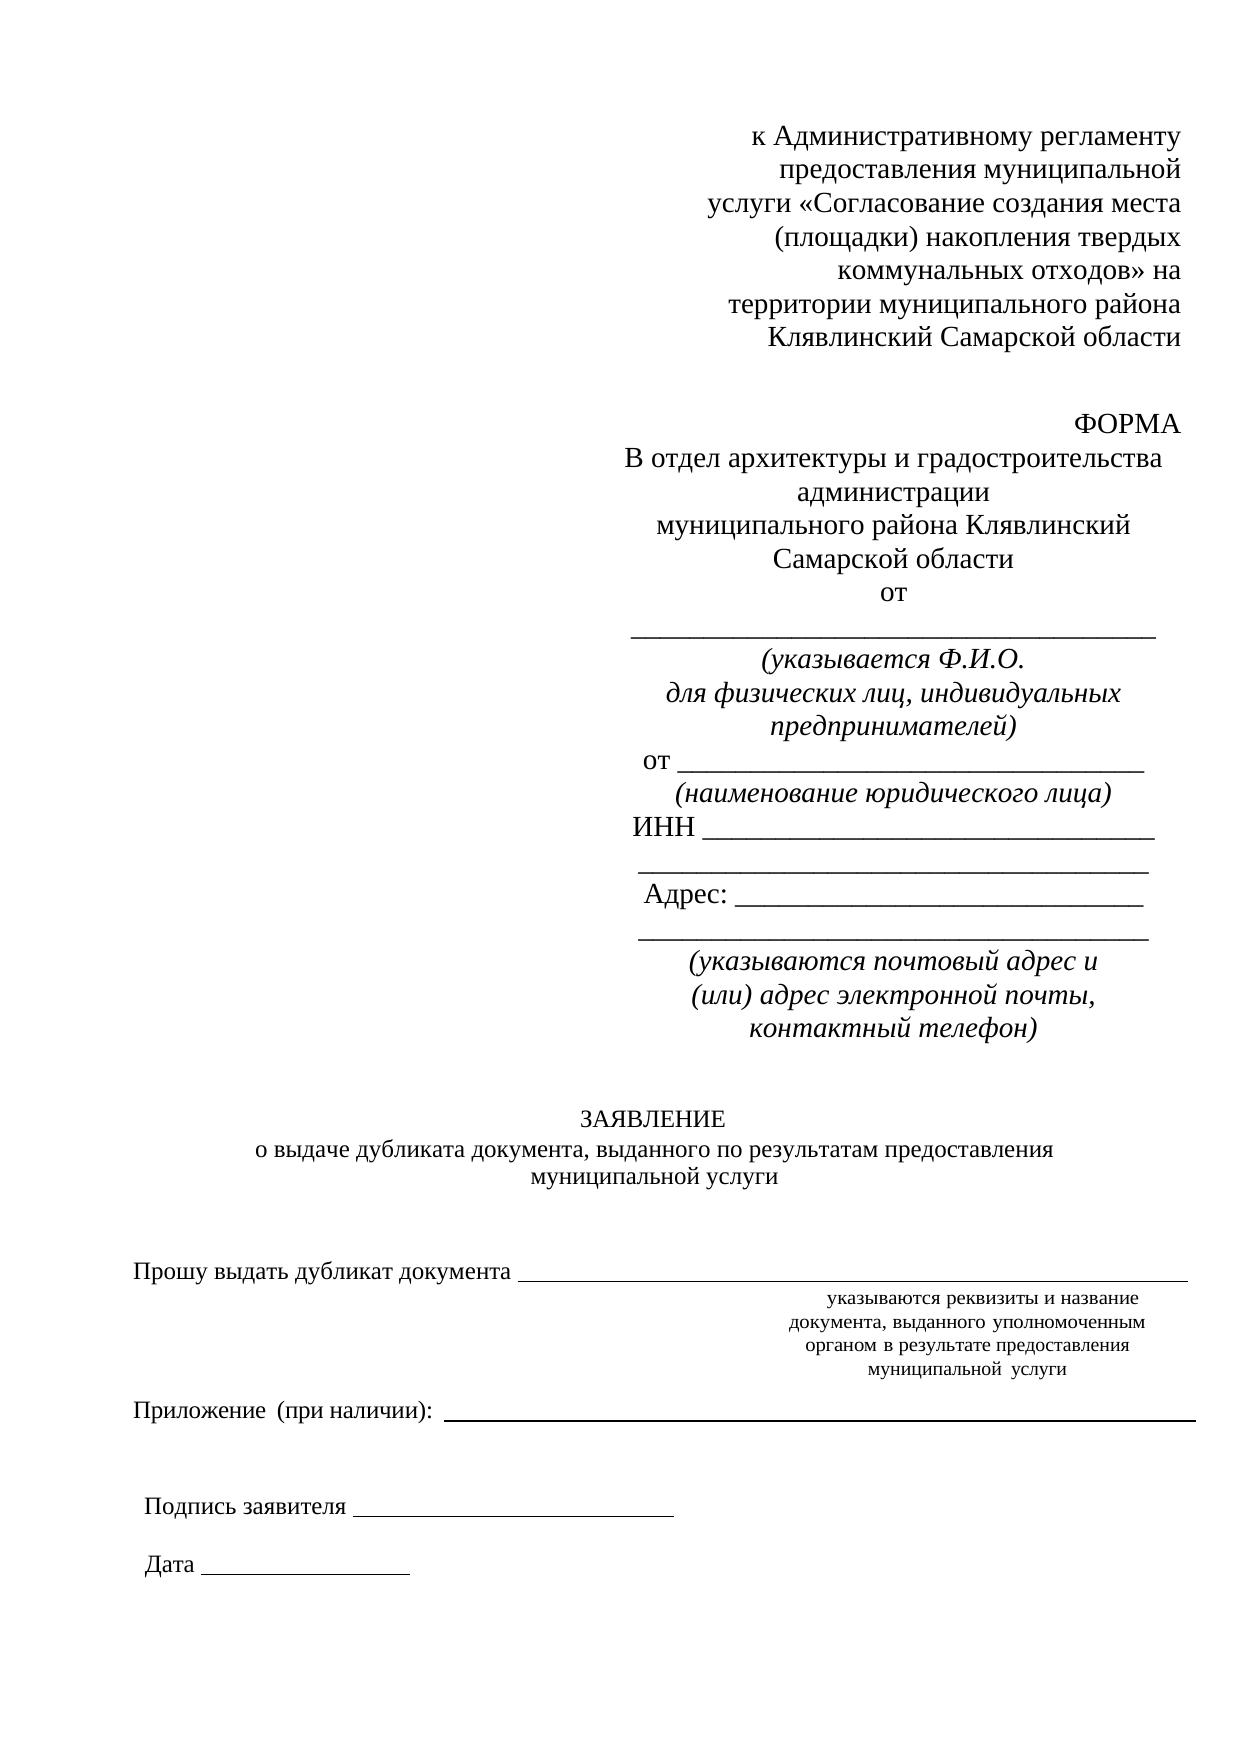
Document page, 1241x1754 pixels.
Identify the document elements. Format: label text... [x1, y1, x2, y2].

text Прошу выдать дубликат документа [133, 1256, 1181, 1284]
text к Административному регламенту [546, 118, 1181, 152]
text Подпись заявителя [144, 1491, 1181, 1519]
text контактный телефон) [605, 1010, 1181, 1044]
text о выдаче дубликата документа, выданного по результатам предоставления муниципальной услуги [228, 1135, 1081, 1190]
text ФОРМА [723, 407, 1181, 440]
text (указывается Ф.И.О. [605, 641, 1181, 675]
text предпринимателей) [605, 708, 1181, 742]
text предоставления муниципальной услуги «Согласование создания места (площадки) накопления твердых коммунальных отходов» на территории муниципального района Клявлинский Самарской области [694, 152, 1181, 353]
text ____________________________________ [605, 608, 1181, 641]
text (указываются почтовый адрес и [605, 943, 1181, 977]
text от [605, 574, 1181, 608]
text от ________________________________ [605, 742, 1181, 776]
text ___________________________________ [605, 910, 1181, 943]
text ИНН _______________________________ [605, 809, 1181, 843]
text муниципального района Клявлинский Самарской области [605, 507, 1181, 574]
text указываются реквизиты и название документа, выданного уполномоченным органом в результате предоставления муниципальной услуги [753, 1286, 1181, 1380]
text Приложение (при наличии): [133, 1395, 1181, 1424]
text Адрес: ____________________________ [605, 876, 1181, 910]
text Дата [144, 1549, 1181, 1578]
text ЗАЯВЛЕНИЕ [225, 1100, 1081, 1134]
text для физических лиц, индивидуальных [605, 675, 1181, 708]
text (или) адрес электронной почты, [605, 977, 1181, 1010]
text ___________________________________ [605, 843, 1181, 876]
text (наименование юридического лица) [605, 776, 1181, 809]
text В отдел архитектуры и градостроительства администрации [605, 440, 1181, 507]
